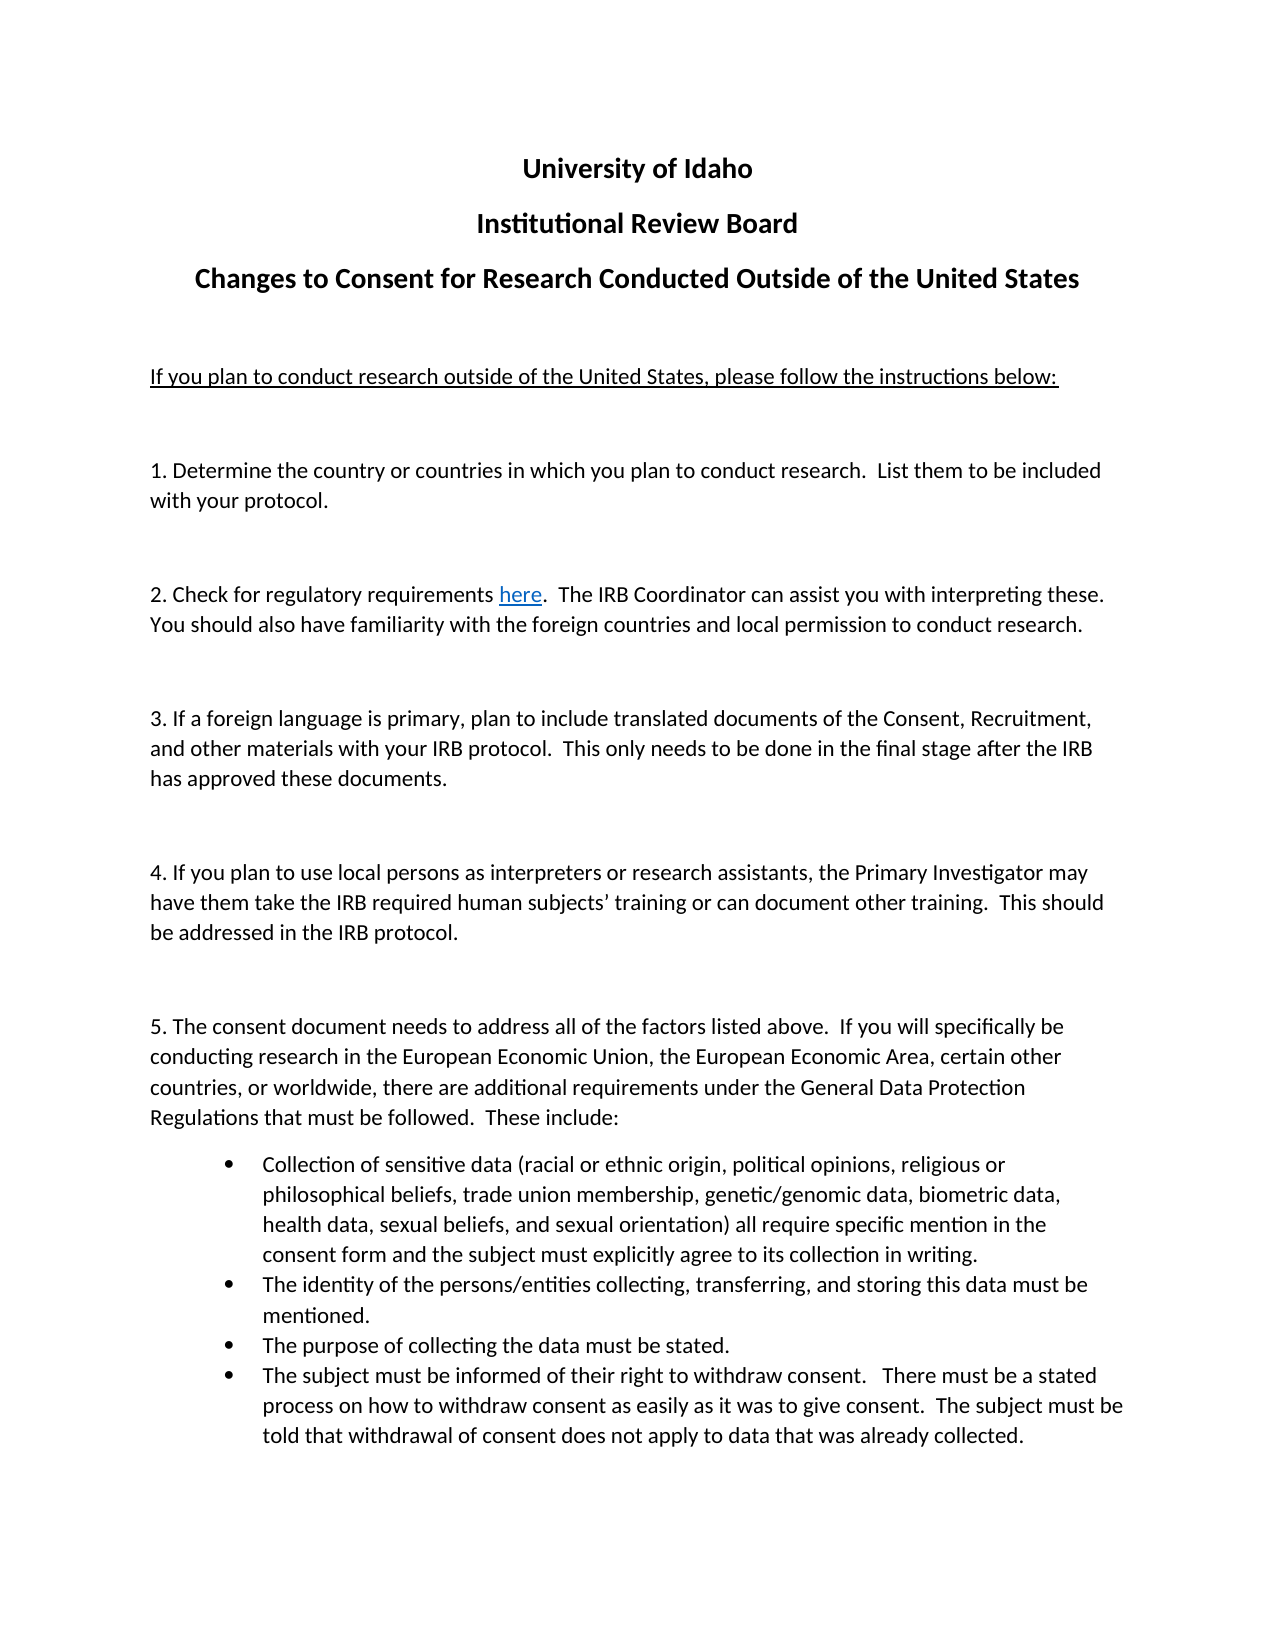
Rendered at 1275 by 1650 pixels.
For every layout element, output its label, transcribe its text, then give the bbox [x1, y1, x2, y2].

text Institutional Review Board [150, 205, 1125, 241]
text University of Idaho [150, 150, 1125, 186]
text 1. Determine the country or countries in which you plan to conduct research. List them to be included with your protocol. [150, 456, 1125, 514]
text 5. The consent document needs to address all of the factors listed above. If you will specifically be conducting research in the European Economic Union, the European Economic Area, certain other countries, or worldwide, there are additional requirements under the General Data Protection Regulations that must be followed. These include: [150, 1012, 1125, 1131]
text 3. If a foreign language is primary, plan to include translated documents of the Consent, Recruitment, and other materials with your IRB protocol. This only needs to be done in the final stage after the IRB has approved these documents. [150, 704, 1125, 792]
text Changes to Consent for Research Conducted Outside of the United States [150, 260, 1125, 296]
list The subject must be informed of their right to withdraw consent. There must be a stated process on how to withdraw consent as easily as it was to give consent. The subject must be told that withdrawal of consent does not apply to data that was already collected. [225, 1361, 1125, 1449]
list The identity of the persons/entities collecting, transferring, and storing this data must be mentioned. [225, 1271, 1125, 1329]
list The purpose of collecting the data must be stated. [225, 1331, 1125, 1359]
text 2. Check for regulatory requirements here. The IRB Coordinator can assist you with interpreting these. You should also have familiarity with the foreign countries and local permission to conduct research. [150, 580, 1125, 638]
list Collection of sensitive data (racial or ethnic origin, political opinions, religious or philosophical beliefs, trade union membership, genetic/genomic data, biometric data, health data, sexual beliefs, and sexual orientation) all require specific mention in the consent form and the subject must explicitly agree to its collection in writing. [225, 1150, 1125, 1268]
text If you plan to conduct research outside of the United States, please follow the instructions below: [150, 362, 1125, 390]
text 4. If you plan to use local persons as interpreters or research assistants, the Primary Investigator may have them take the IRB required human subjects’ training or can document other training. This should be addressed in the IRB protocol. [150, 858, 1125, 946]
